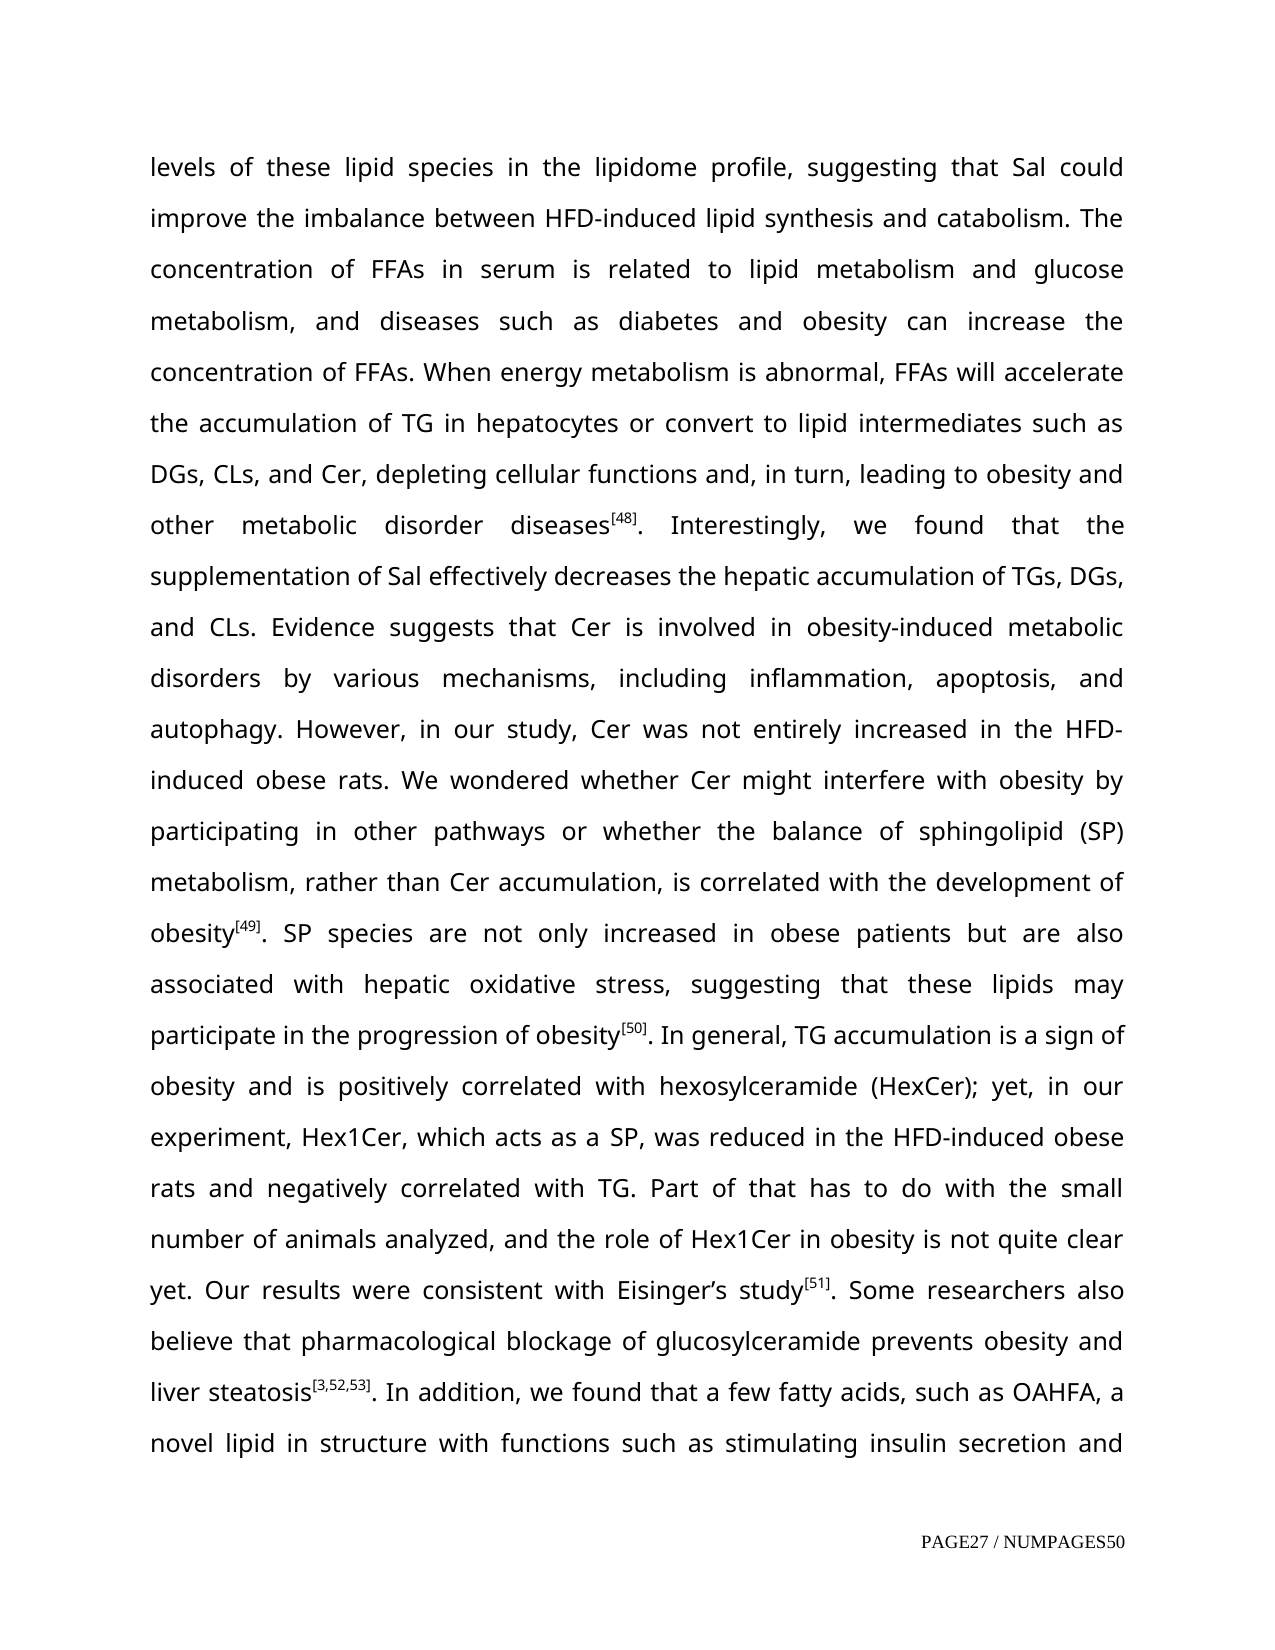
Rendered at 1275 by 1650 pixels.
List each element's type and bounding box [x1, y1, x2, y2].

text [150, 150, 1125, 1460]
